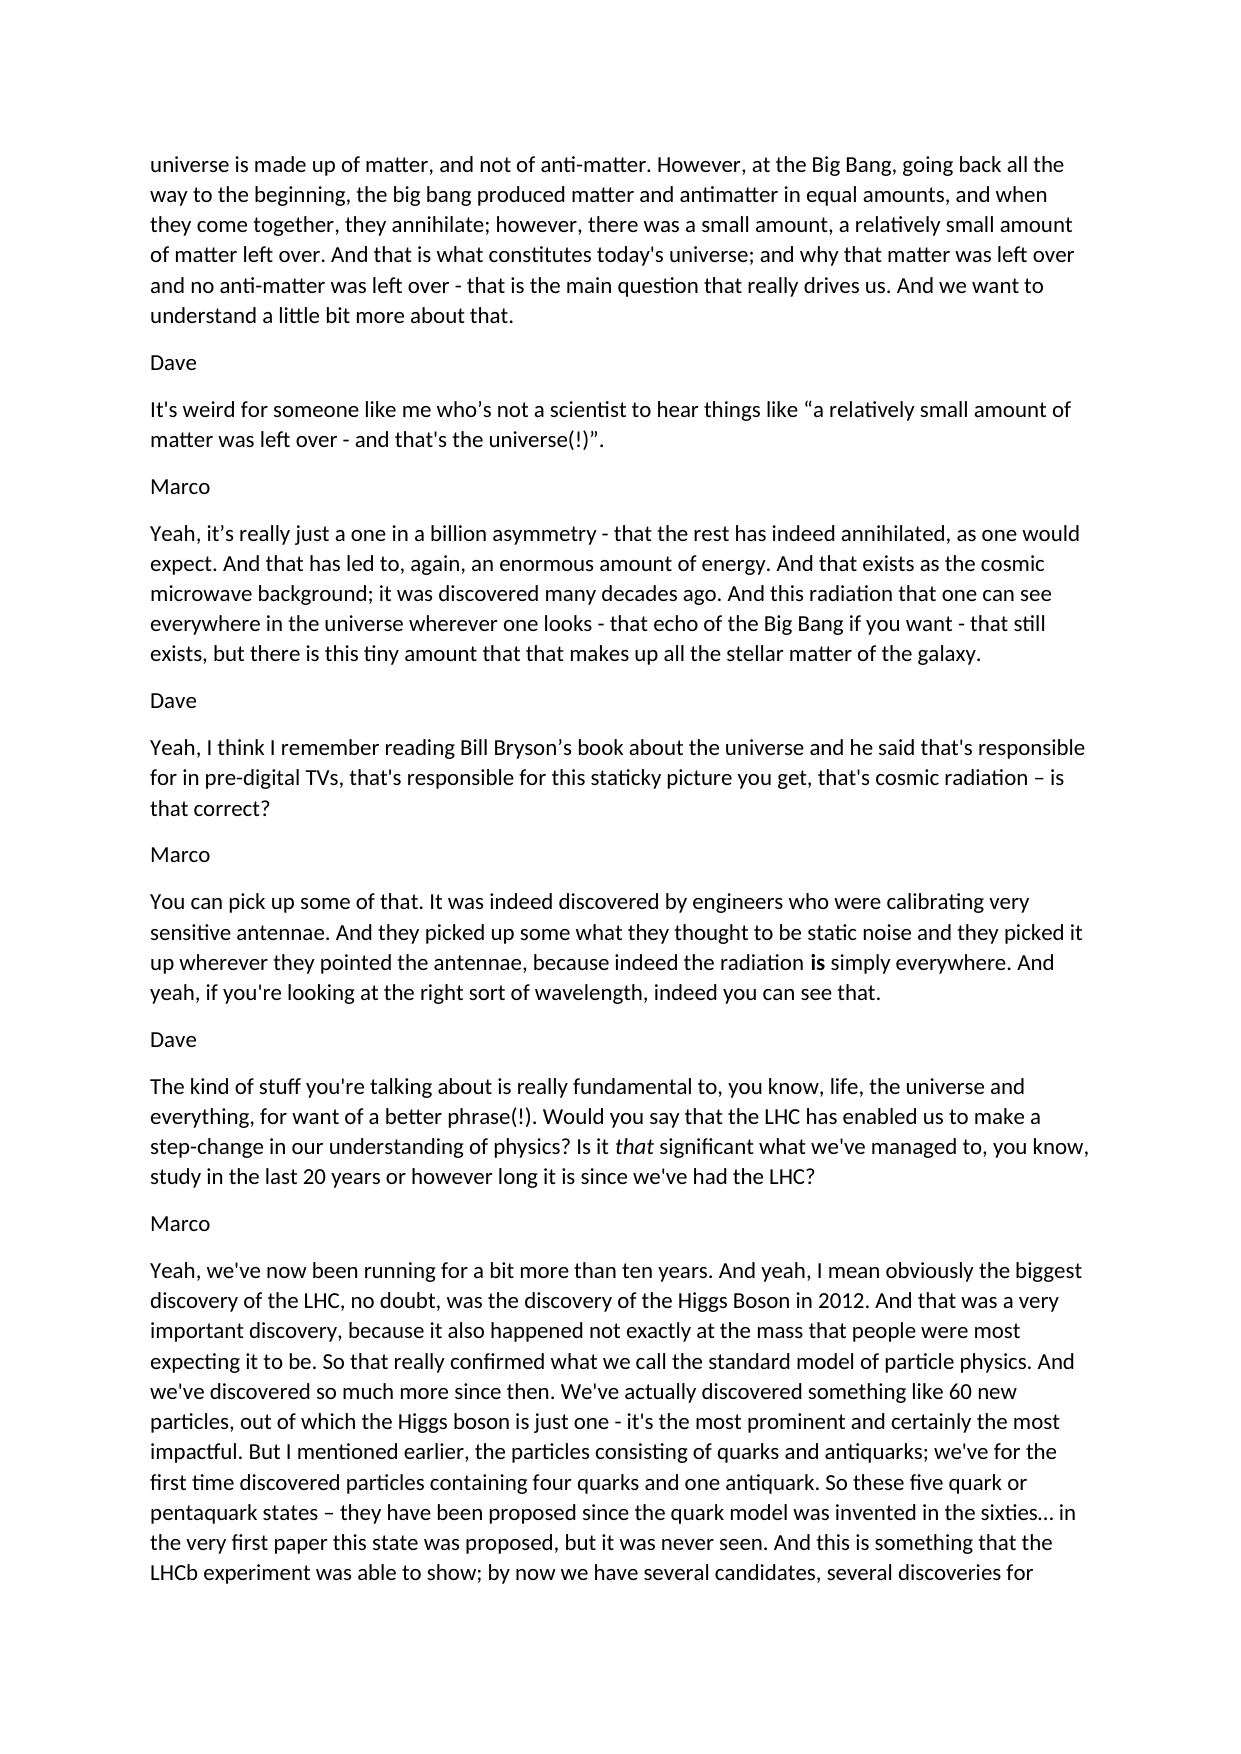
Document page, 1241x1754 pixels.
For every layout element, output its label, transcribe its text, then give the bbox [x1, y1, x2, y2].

text You can pick up some of that. It was indeed discovered by engineers who were calibrating very sensitive antennae. And they picked up some what they thought to be static noise and they picked it up wherever they pointed the antennae, because indeed the radiation is simply everywhere. And yeah, if you're looking at the right sort of wavelength, indeed you can see that. [150, 887, 1090, 1006]
text Marco [150, 1209, 1090, 1237]
text Dave [150, 1025, 1090, 1053]
text Marco [150, 841, 1090, 869]
text The kind of stuff you're talking about is really fundamental to, you know, life, the universe and everything, for want of a better phrase(!). Would you say that the LHC has enabled us to make a step-change in our understanding of physics? Is it that significant what we've managed to, you know, study in the last 20 years or however long it is since we've had the LHC? [150, 1072, 1090, 1191]
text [150, 1256, 1090, 1586]
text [150, 150, 1090, 329]
text Dave [150, 348, 1090, 376]
text It's weird for someone like me who’s not a scientist to hear things like “a relatively small amount of matter was left over - and that's the universe(!)”. [150, 395, 1090, 453]
text Yeah, it’s really just a one in a billion asymmetry - that the rest has indeed annihilated, as one would expect. And that has led to, again, an enormous amount of energy. And that exists as the cosmic microwave background; it was discovered many decades ago. And this radiation that one can see everywhere in the universe wherever one looks - that echo of the Big Bang if you want - that still exists, but there is this tiny amount that that makes up all the stellar matter of the galaxy. [150, 519, 1090, 668]
text Yeah, I think I remember reading Bill Bryson’s book about the universe and he said that's responsible for in pre-digital TVs, that's responsible for this staticky picture you get, that's cosmic radiation – is that correct? [150, 733, 1090, 822]
text Marco [150, 472, 1090, 500]
text Dave [150, 686, 1090, 714]
